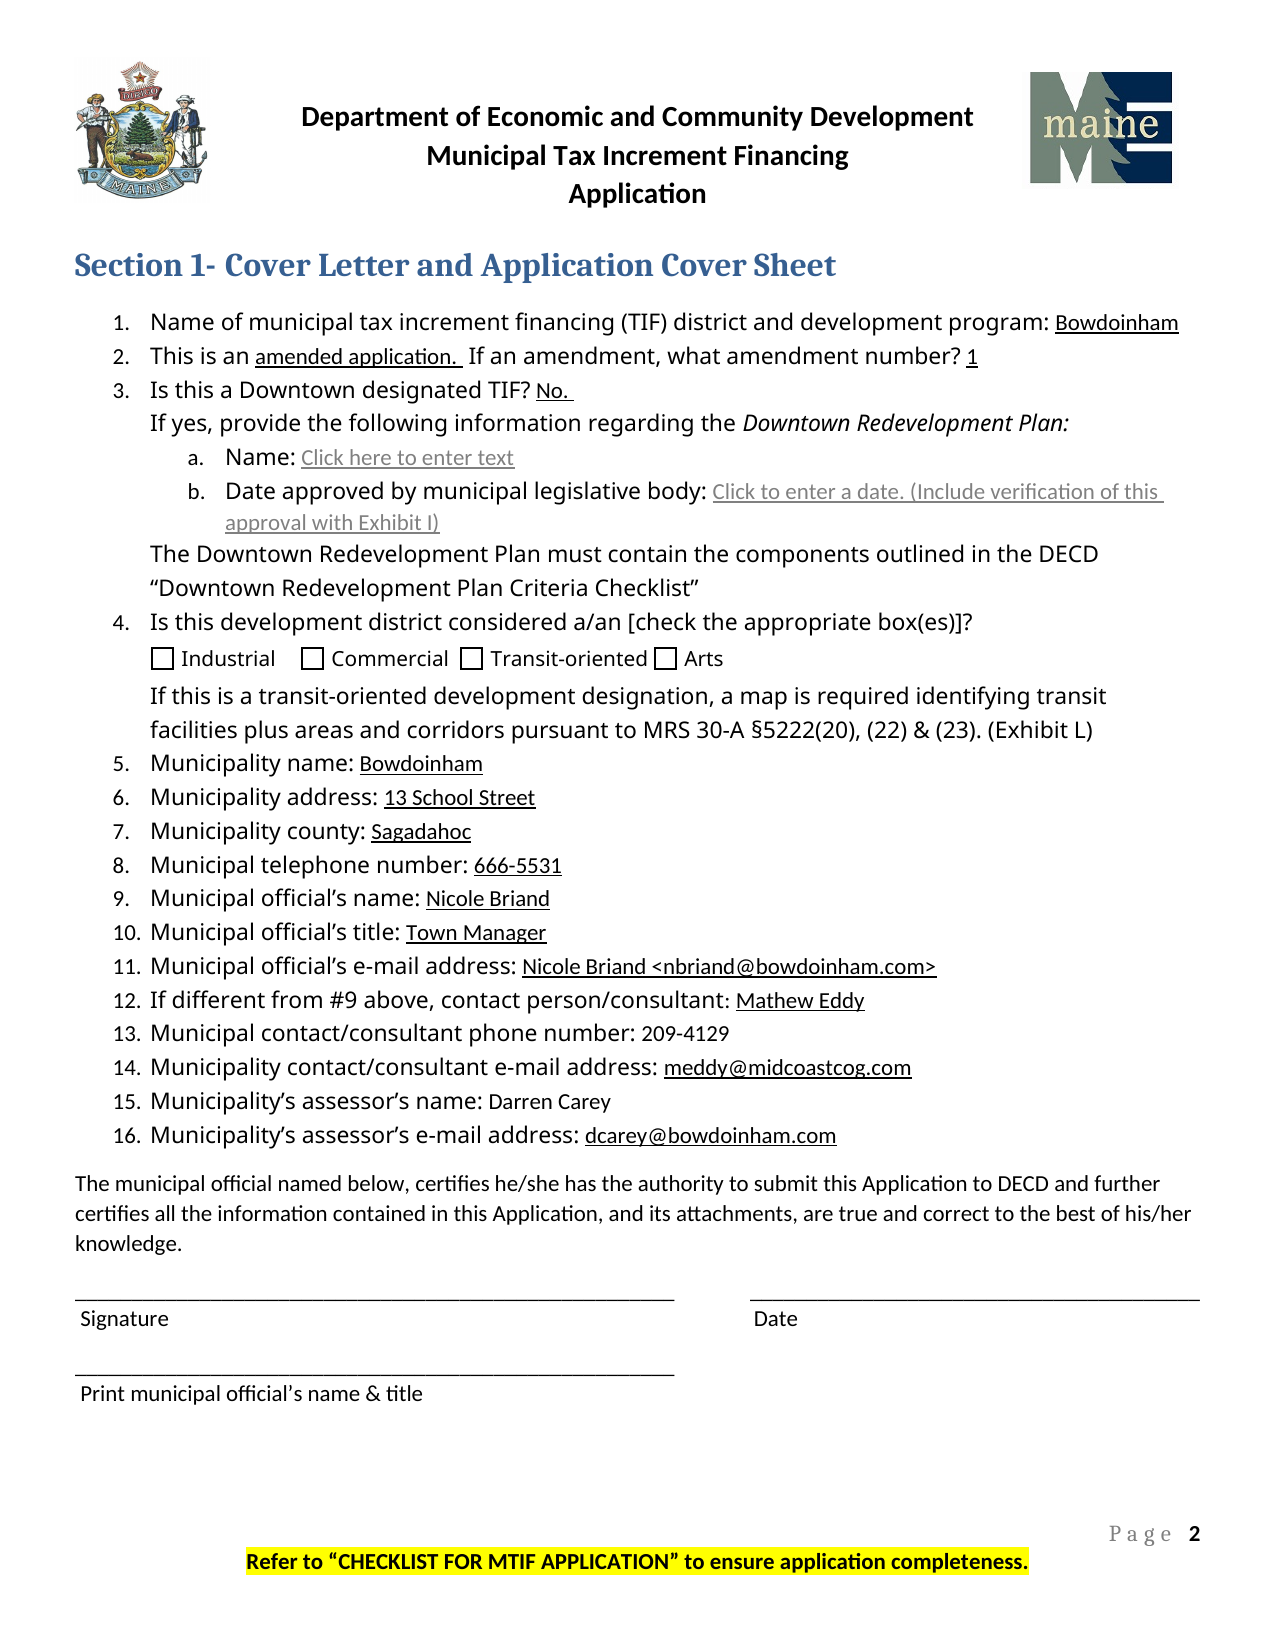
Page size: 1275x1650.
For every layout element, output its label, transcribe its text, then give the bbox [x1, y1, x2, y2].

list Municipal official’s e-mail address: [112, 950, 1200, 981]
picture [73, 57, 211, 203]
list Municipality address: [112, 781, 1200, 812]
list If this is a transit-oriented development designation, a map is required identifying transit facilities plus areas and corridors pursuant to MRS 30-A §5222(20), (22) & (23). (Exhibit L) [150, 680, 1200, 745]
list This is an If an amendment, what amendment number? [112, 340, 1200, 371]
list Is this development district considered a/an [check the appropriate box(es)]? [112, 606, 1200, 637]
picture [1021, 72, 1179, 189]
list If different from #9 above, contact person/consultant: [112, 983, 1200, 1015]
list Is this a Downtown designated TIF? [112, 373, 1200, 405]
subtitle Section 1- Cover Letter and Application Cover Sheet [75, 246, 1200, 284]
list Municipal telephone number: [112, 848, 1200, 880]
list Municipality county: [112, 815, 1200, 846]
list Municipal official’s title: [112, 916, 1200, 947]
list The Downtown Redevelopment Plan must contain the components outlined in the DECD “Downtown Redevelopment Plan Criteria Checklist” [150, 538, 1200, 603]
list Municipal contact/consultant phone number: [112, 1017, 1200, 1048]
list Municipality’s assessor’s e-mail address: [112, 1118, 1200, 1150]
list Municipality name: [112, 747, 1200, 778]
list Municipality contact/consultant e-mail address: [112, 1051, 1200, 1082]
text The municipal official named below, certifies he/she has the authority to submit this Application to DECD and further certifies all the information contained in this Application, and its attachments, are true and correct to the best of his/her knowledge. [75, 1169, 1200, 1257]
list Name: [187, 441, 1200, 472]
list If yes, provide the following information regarding the Downtown Redevelopment Plan: [150, 407, 1200, 438]
list Name of municipal tax increment financing (TIF) district and development program: [112, 306, 1200, 337]
list Date approved by municipal legislative body: [187, 475, 1200, 536]
text Print municipal official’s name & title [75, 1379, 1200, 1407]
text Signature Date [75, 1304, 1200, 1332]
list Municipal official’s name: [112, 882, 1200, 913]
list Municipality’s assessor’s name: [112, 1085, 1200, 1116]
